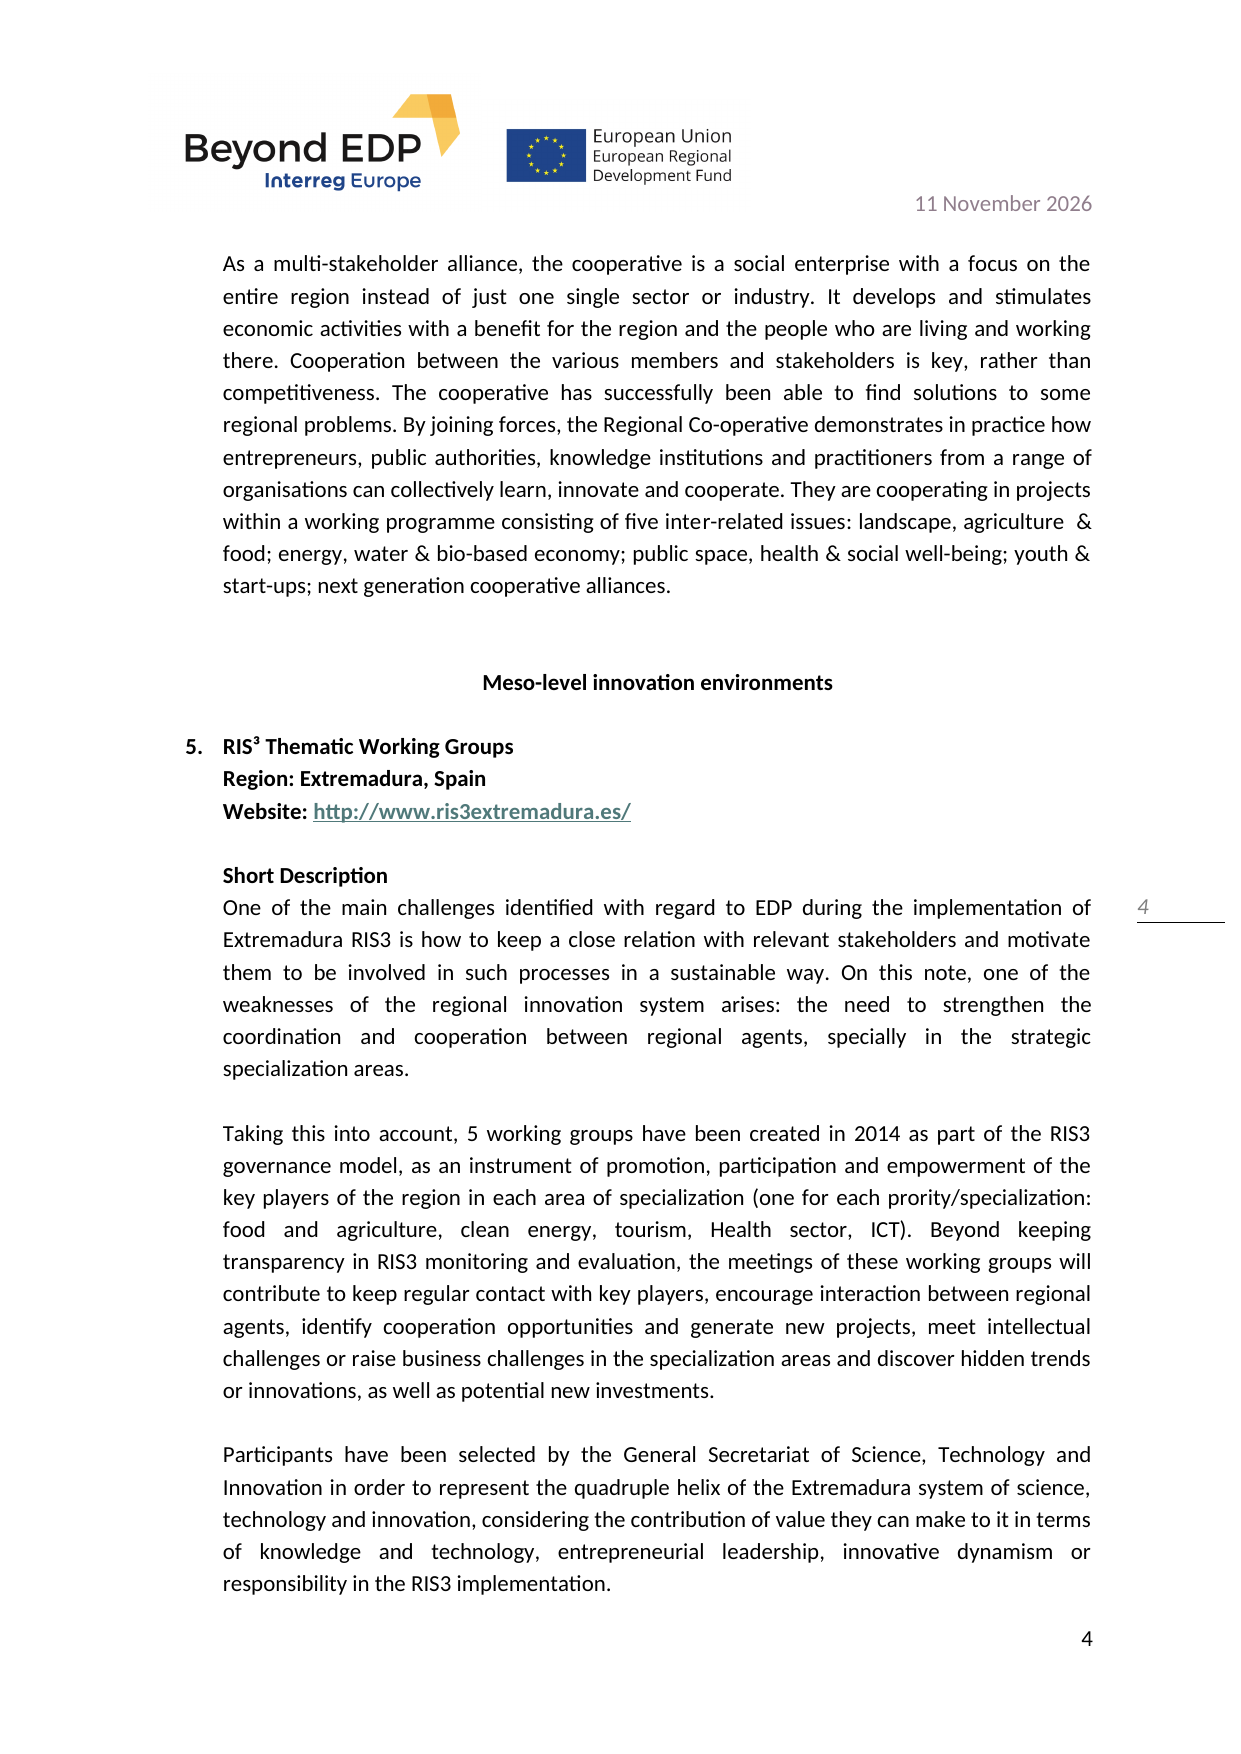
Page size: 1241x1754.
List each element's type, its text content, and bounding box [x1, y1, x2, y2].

list Short Description [223, 861, 1093, 889]
list Website: http://www.ris3extremadura.es/ [223, 797, 1093, 825]
list Region: Extremadura, Spain [223, 764, 1093, 793]
list One of the main challenges identified with regard to EDP during the implementation of Extremadura RIS3 is how to keep a close relation with relevant stakeholders and motivate them to be involved in such processes in a sustainable way. On this note, one of the weaknesses of the regional innovation system arises: the need to strengthen the coordination and cooperation between regional agents, specially in the strategic specialization areas. [223, 893, 1093, 1082]
list Taking this into account, 5 working groups have been created in 2014 as part of the RIS3 governance model, as an instrument of promotion, participation and empowerment of the key players of the region in each area of specialization (one for each prority/specialization: food and agriculture, clean energy, tourism, Health sector, ICT). Beyond keeping transparency in RIS3 monitoring and evaluation, the meetings of these working groups will contribute to keep regular contact with key players, encourage interaction between regional agents, identify cooperation opportunities and generate new projects, meet intellectual challenges or raise business challenges in the specialization areas and discover hidden trends or innovations, as well as potential new investments. [223, 1119, 1093, 1404]
list RIS³ Thematic Working Groups [185, 732, 1093, 760]
picture [147, 73, 752, 212]
list Participants have been selected by the General Secretariat of Science, Technology and Innovation in order to represent the quadruple helix of the Extremadura system of science, technology and innovation, considering the contribution of value they can make to it in terms of knowledge and technology, entrepreneurial leadership, innovative dynamism or responsibility in the RIS3 implementation. [223, 1441, 1093, 1597]
list As a multi-stakeholder alliance, the cooperative is a social enterprise with a focus on the entire region instead of just one single sector or industry. It develops and stimulates economic activities with a benefit for the region and the people who are living and working there. Cooperation between the various members and stakeholders is key, rather than competitiveness. The cooperative has successfully been able to find solutions to some regional problems. By joining forces, the Regional Co-operative demonstrates in practice how entrepreneurs, public authorities, knowledge institutions and practitioners from a range of organisations can collectively learn, innovate and cooperate. They are cooperating in projects within a working programme consisting of five inter-related issues: landscape, agriculture & food; energy, water & bio-based economy; public space, health & social well-being; youth & start-ups; next generation cooperative alliances. [223, 249, 1093, 599]
list Meso-level innovation environments [223, 668, 1093, 696]
